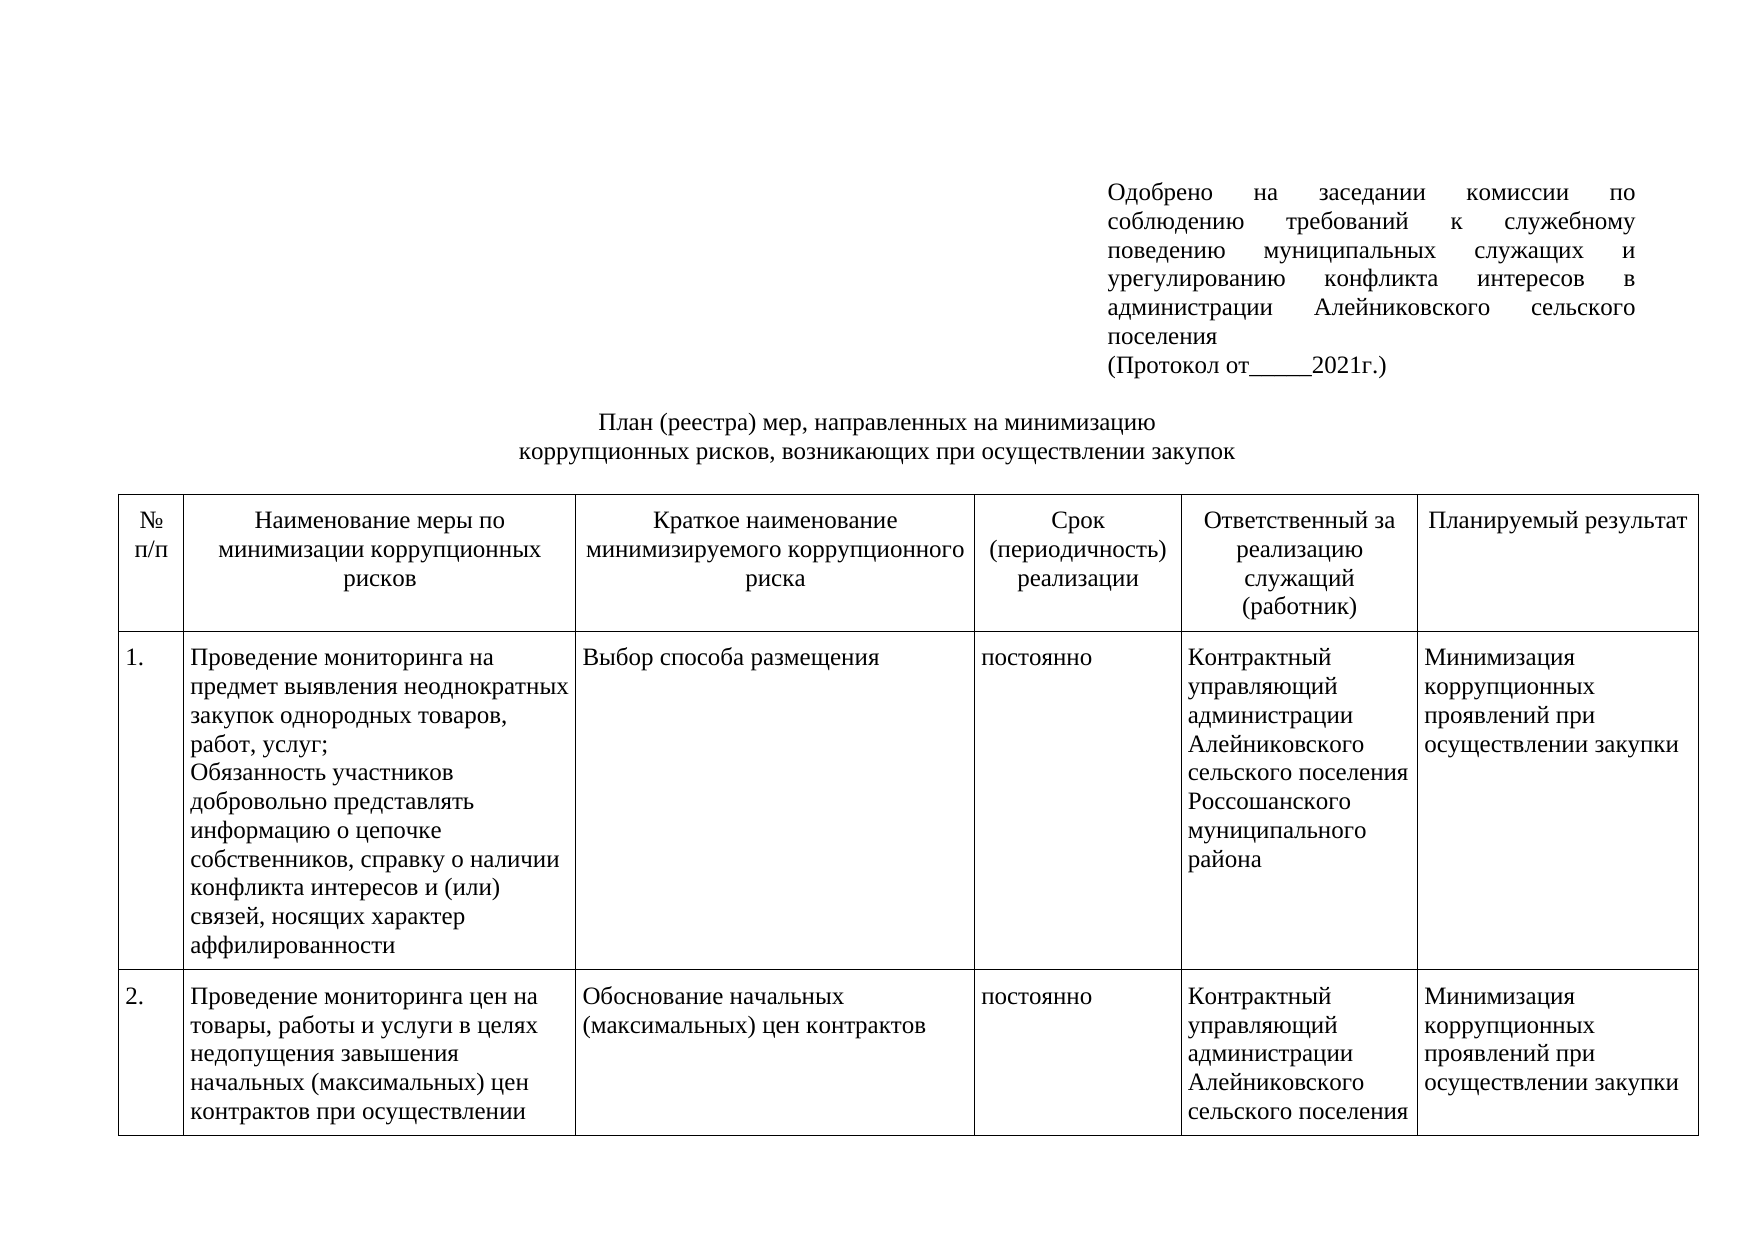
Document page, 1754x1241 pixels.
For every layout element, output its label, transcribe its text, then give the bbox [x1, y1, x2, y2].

text коррупционных рисков, возникающих при осуществлении закупок [118, 436, 1636, 465]
table_header Краткое наименование минимизируемого коррупционного риска [576, 495, 974, 631]
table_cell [1182, 970, 1417, 1135]
table_cell 1. [119, 632, 183, 969]
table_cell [576, 970, 974, 1135]
text Одобрено на заседании комиссии по соблюдению требований к служебному поведению муниципальных служащих и урегулированию конфликта интересов в администрации Алейниковского сельского поселения [1107, 177, 1636, 350]
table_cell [184, 970, 575, 1135]
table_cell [1418, 970, 1698, 1135]
table_cell Контрактный управляющий администрации Алейниковского сельского поселения Россошанского муниципального района [1182, 632, 1417, 969]
table_cell Минимизация коррупционных проявлений при осуществлении закупки [1418, 632, 1698, 969]
table_header Наименование меры по минимизации коррупционных рисков [184, 495, 575, 631]
text (Протокол от_____2021г.) [1107, 350, 1636, 378]
table_cell 2. [119, 970, 183, 1135]
table_cell Проведение мониторинга на предмет выявления неоднократных закупок однородных товаров, работ, услуг; Обязанность участников добровольно представлять информацию о цепочке собственников, справку о наличии конфликта интересов и (или) связей, носящих характер аффилированности [184, 632, 575, 969]
table_cell постоянно [975, 632, 1181, 969]
table_header Планируемый результат [1418, 495, 1698, 631]
text План (реестра) мер, направленных на минимизацию [118, 407, 1636, 436]
table_cell постоянно [975, 970, 1181, 1135]
table_header № п/п [119, 495, 183, 631]
table_cell Выбор способа размещения [576, 632, 974, 969]
table_header Срок (периодичность) реализации [975, 495, 1181, 631]
table_header Ответственный за реализацию служащий (работник) [1182, 495, 1417, 631]
